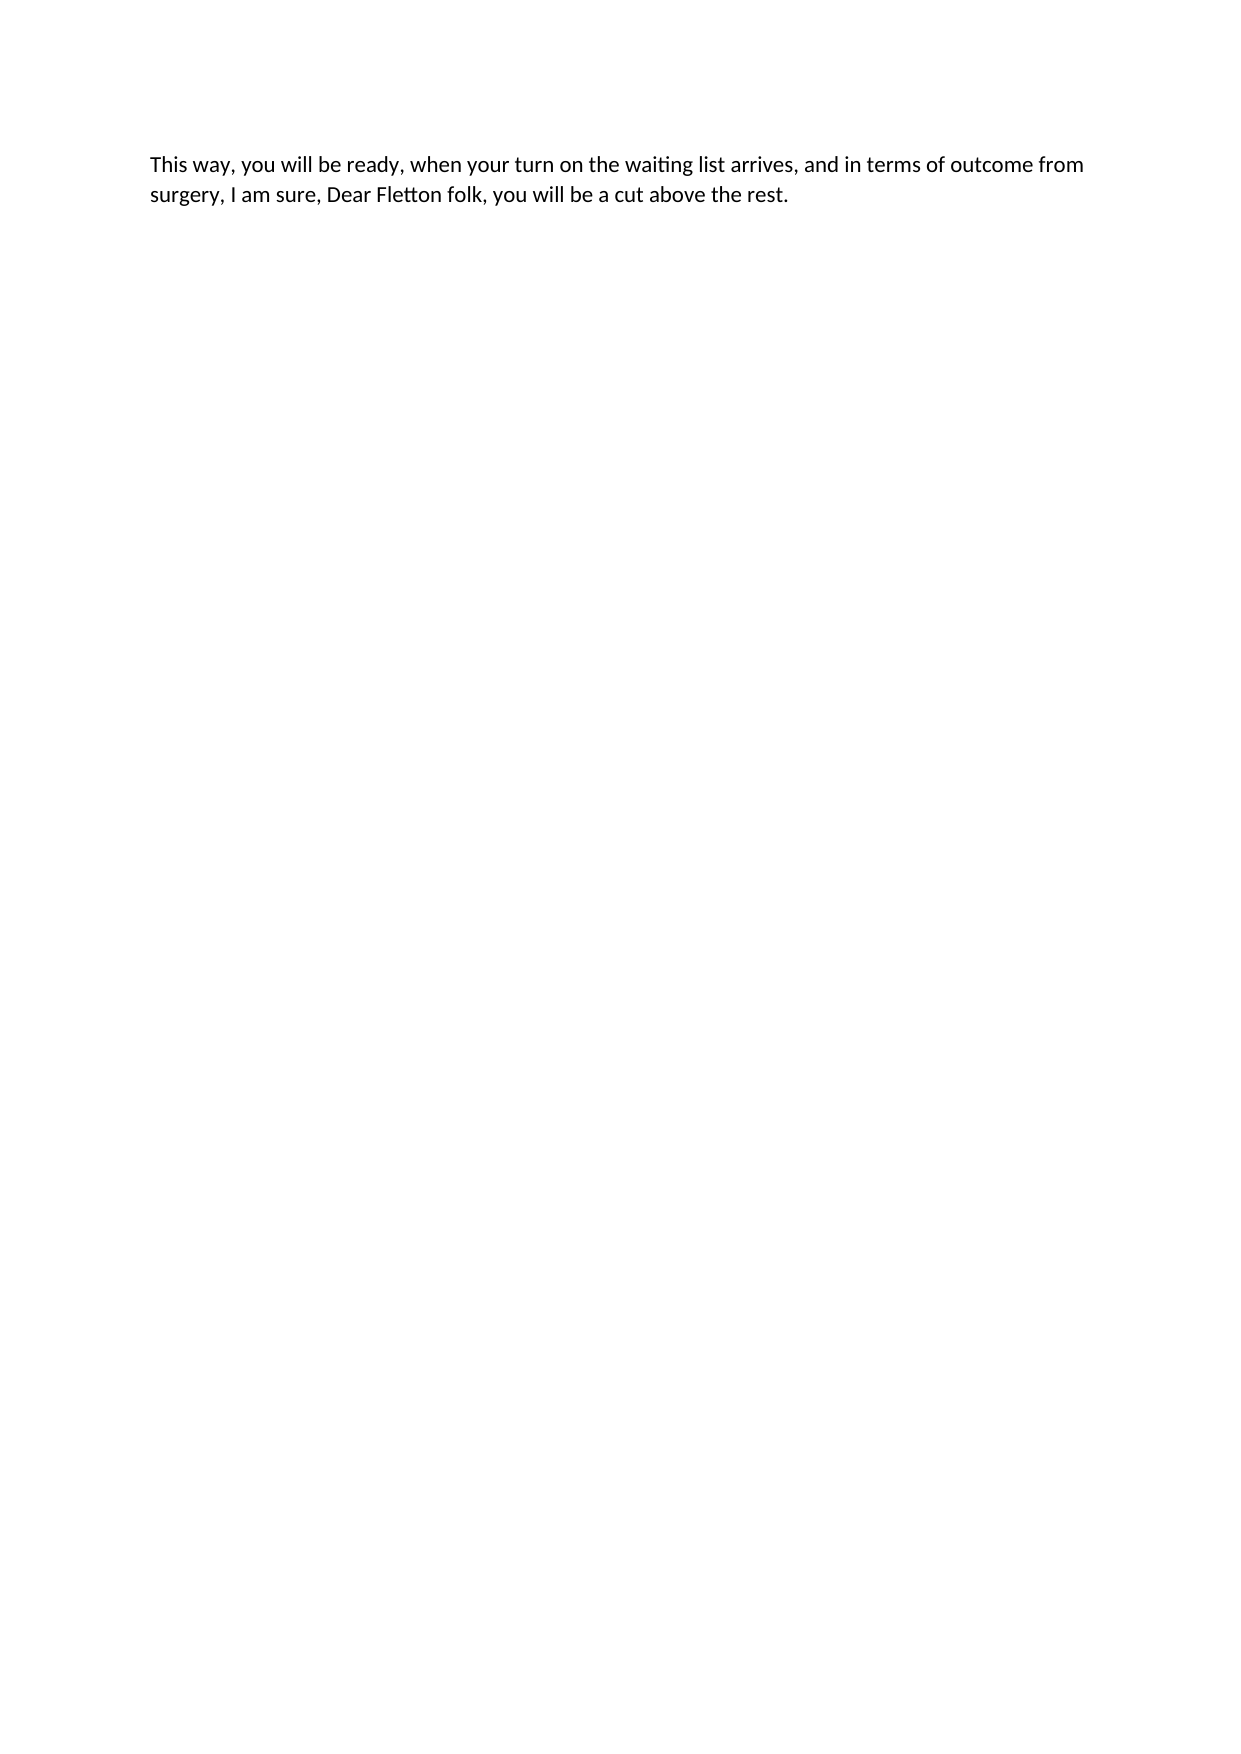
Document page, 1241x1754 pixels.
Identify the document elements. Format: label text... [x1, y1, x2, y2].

text This way, you will be ready, when your turn on the waiting list arrives, and in terms of outcome from surgery, I am sure, Dear Fletton folk, you will be a cut above the rest. [150, 150, 1090, 208]
